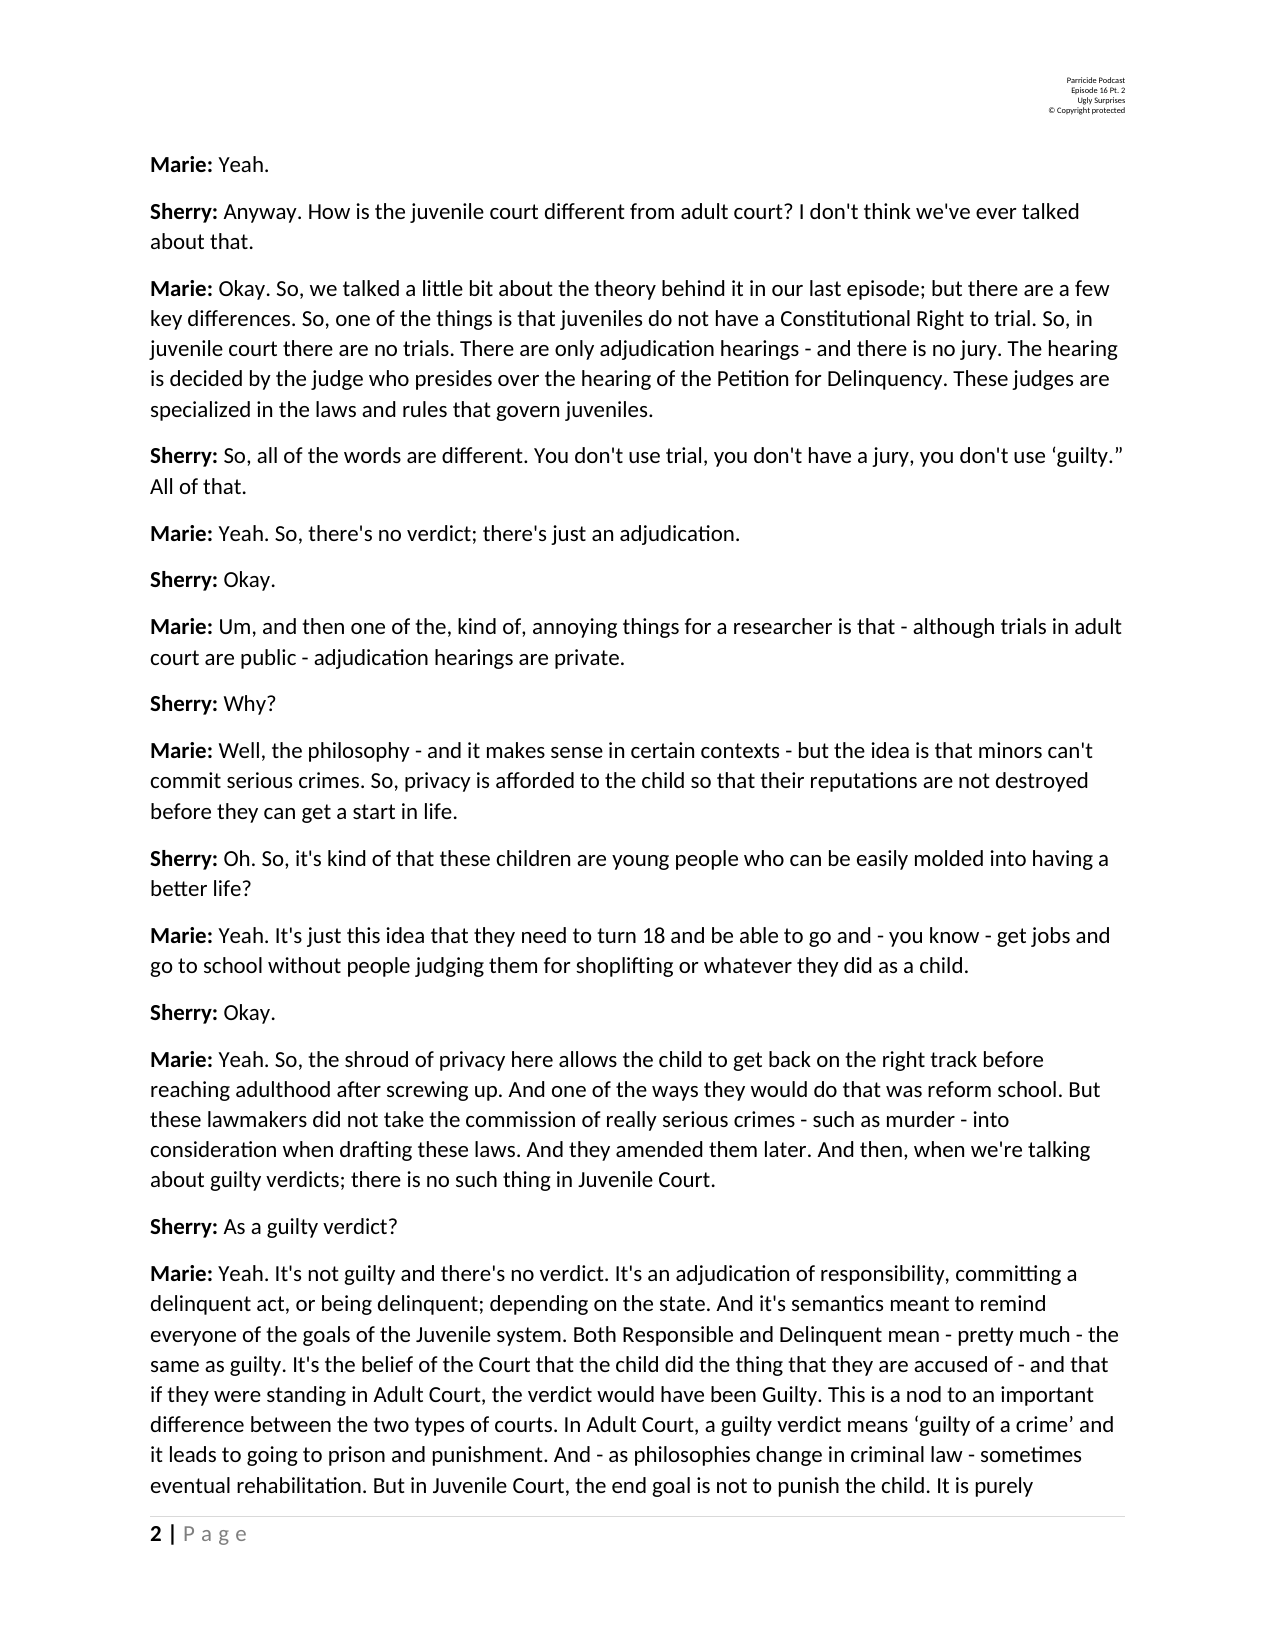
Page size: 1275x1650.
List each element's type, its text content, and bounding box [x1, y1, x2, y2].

text Sherry: Oh. So, it's kind of that these children are young people who can be easily molded into having a better life? [150, 844, 1125, 902]
text Sherry: Okay. [150, 566, 1125, 594]
text Sherry: Okay. [150, 998, 1125, 1026]
text Marie: Yeah. [150, 150, 1125, 178]
text Sherry: So, all of the words are different. You don't use trial, you don't have a jury, you don't use ‘guilty.” All of that. [150, 442, 1125, 500]
text Marie: Okay. So, we talked a little bit about the theory behind it in our last episode; but there are a few key differences. So, one of the things is that juveniles do not have a Constitutional Right to trial. So, in juvenile court there are no trials. There are only adjudication hearings - and there is no jury. The hearing is decided by the judge who presides over the hearing of the Petition for Delinquency. These judges are specialized in the laws and rules that govern juveniles. [150, 274, 1125, 423]
text Marie: Yeah. So, there's no verdict; there's just an adjudication. [150, 519, 1125, 547]
text Marie: Yeah. It's just this idea that they need to turn 18 and be able to go and - you know - get jobs and go to school without people judging them for shoplifting or whatever they did as a child. [150, 921, 1125, 979]
text Sherry: Why? [150, 689, 1125, 718]
text Sherry: Anyway. How is the juvenile court different from adult court? I don't think we've ever talked about that. [150, 197, 1125, 255]
text Marie: Um, and then one of the, kind of, annoying things for a researcher is that - although trials in adult court are public - adjudication hearings are private. [150, 612, 1125, 671]
text Marie: Yeah. So, the shroud of privacy here allows the child to get back on the right track before reaching adulthood after screwing up. And one of the ways they would do that was reform school. But these lawmakers did not take the commission of really serious crimes - such as murder - into consideration when drafting these laws. And they amended them later. And then, when we're talking about guilty verdicts; there is no such thing in Juvenile Court. [150, 1045, 1125, 1194]
text Sherry: As a guilty verdict? [150, 1212, 1125, 1241]
text Marie: Well, the philosophy - and it makes sense in certain contexts - but the idea is that minors can't commit serious crimes. So, privacy is afforded to the child so that their reputations are not destroyed before they can get a start in life. [150, 736, 1125, 825]
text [150, 1259, 1125, 1499]
